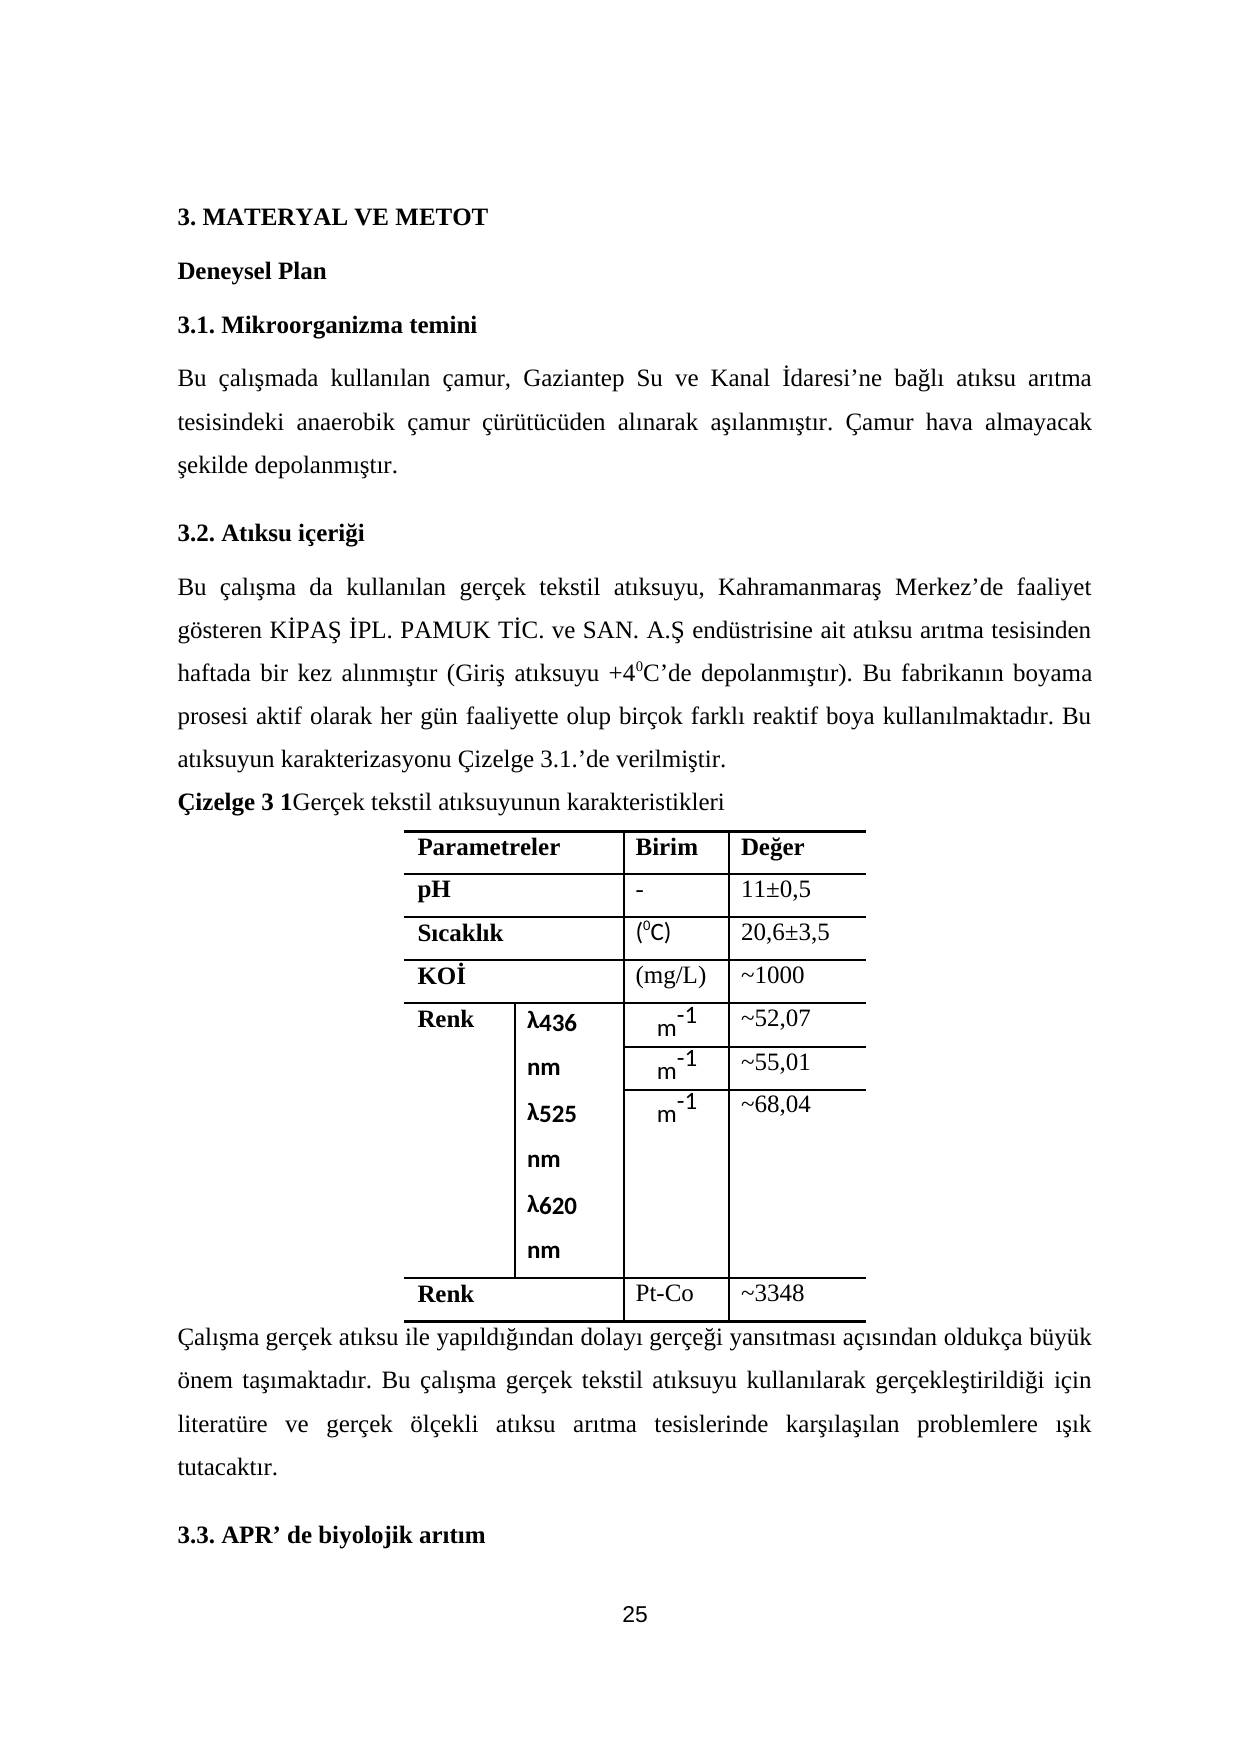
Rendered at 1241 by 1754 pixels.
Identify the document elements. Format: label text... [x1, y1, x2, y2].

table_cell ~3348 [730, 1279, 866, 1320]
table_cell pH [404, 875, 623, 916]
text Bu çalışmada kullanılan çamur, Gaziantep Su ve Kanal İdaresi’ne bağlı atıksu arıtma tesisindeki anaerobik çamur çürütücüden alınarak aşılanmıştır. Çamur hava almayacak şekilde depolanmıştır. [177, 363, 1092, 478]
table_cell Renk [404, 1004, 514, 1277]
table_cell Sıcaklık [404, 918, 623, 959]
table_cell ~1000 [730, 961, 866, 1002]
table_cell 11±0,5 [730, 875, 866, 916]
table_cell ~52,07 [730, 1004, 866, 1046]
table_cell m-1 [625, 1091, 728, 1277]
table_cell m-1 [625, 1004, 728, 1046]
table_header Değer [730, 833, 866, 873]
table_cell 20,6±3,5 [730, 918, 866, 959]
table_cell ~55,01 [730, 1048, 866, 1088]
table_cell KOİ [404, 961, 623, 1002]
table_cell m-1 [625, 1048, 728, 1088]
text 3.1. Mikroorganizma temini [177, 310, 1092, 338]
table_cell λ436 nm λ525 nm λ620 nm [516, 1004, 623, 1277]
text 3. MATERYAL VE METOT [177, 202, 1092, 231]
table_cell (mg/L) [625, 961, 728, 1002]
table_cell Pt-Co [625, 1279, 728, 1320]
table_header Birim [625, 833, 728, 873]
table_cell (0C) [625, 918, 728, 959]
text Çizelge 3 1Gerçek tekstil atıksuyunun karakteristikleri [177, 787, 1092, 816]
text 3.2. Atıksu içeriği [177, 518, 1092, 547]
table_cell Renk [404, 1279, 623, 1320]
table_cell ~68,04 [730, 1091, 866, 1277]
text Deneysel Plan [177, 256, 1092, 285]
text 3.3. APR’ de biyolojik arıtım [177, 1520, 1092, 1549]
table_header Parametreler [404, 833, 623, 873]
text Bu çalışma da kullanılan gerçek tekstil atıksuyu, Kahramanmaraş Merkez’de faaliyet gösteren KİPAŞ İPL. PAMUK TİC. ve SAN. A.Ş endüstrisine ait atıksu arıtma tesisinden haftada bir kez alınmıştır (Giriş atıksuyu +40C’de depolanmıştır). Bu fabrikanın boyama prosesi aktif olarak her gün faaliyette olup birçok farklı reaktif boya kullanılmaktadır. Bu atıksuyun karakterizasyonu Çizelge 3.1.’de verilmiştir. [177, 572, 1092, 773]
text Çalışma gerçek atıksu ile yapıldığından dolayı gerçeği yansıtması açısından oldukça büyük önem taşımaktadır. Bu çalışma gerçek tekstil atıksuyu kullanılarak gerçekleştirildiği için literatüre ve gerçek ölçekli atıksu arıtma tesislerinde karşılaşılan problemlere ışık tutacaktır. [177, 1322, 1092, 1481]
table_cell - [625, 875, 728, 916]
